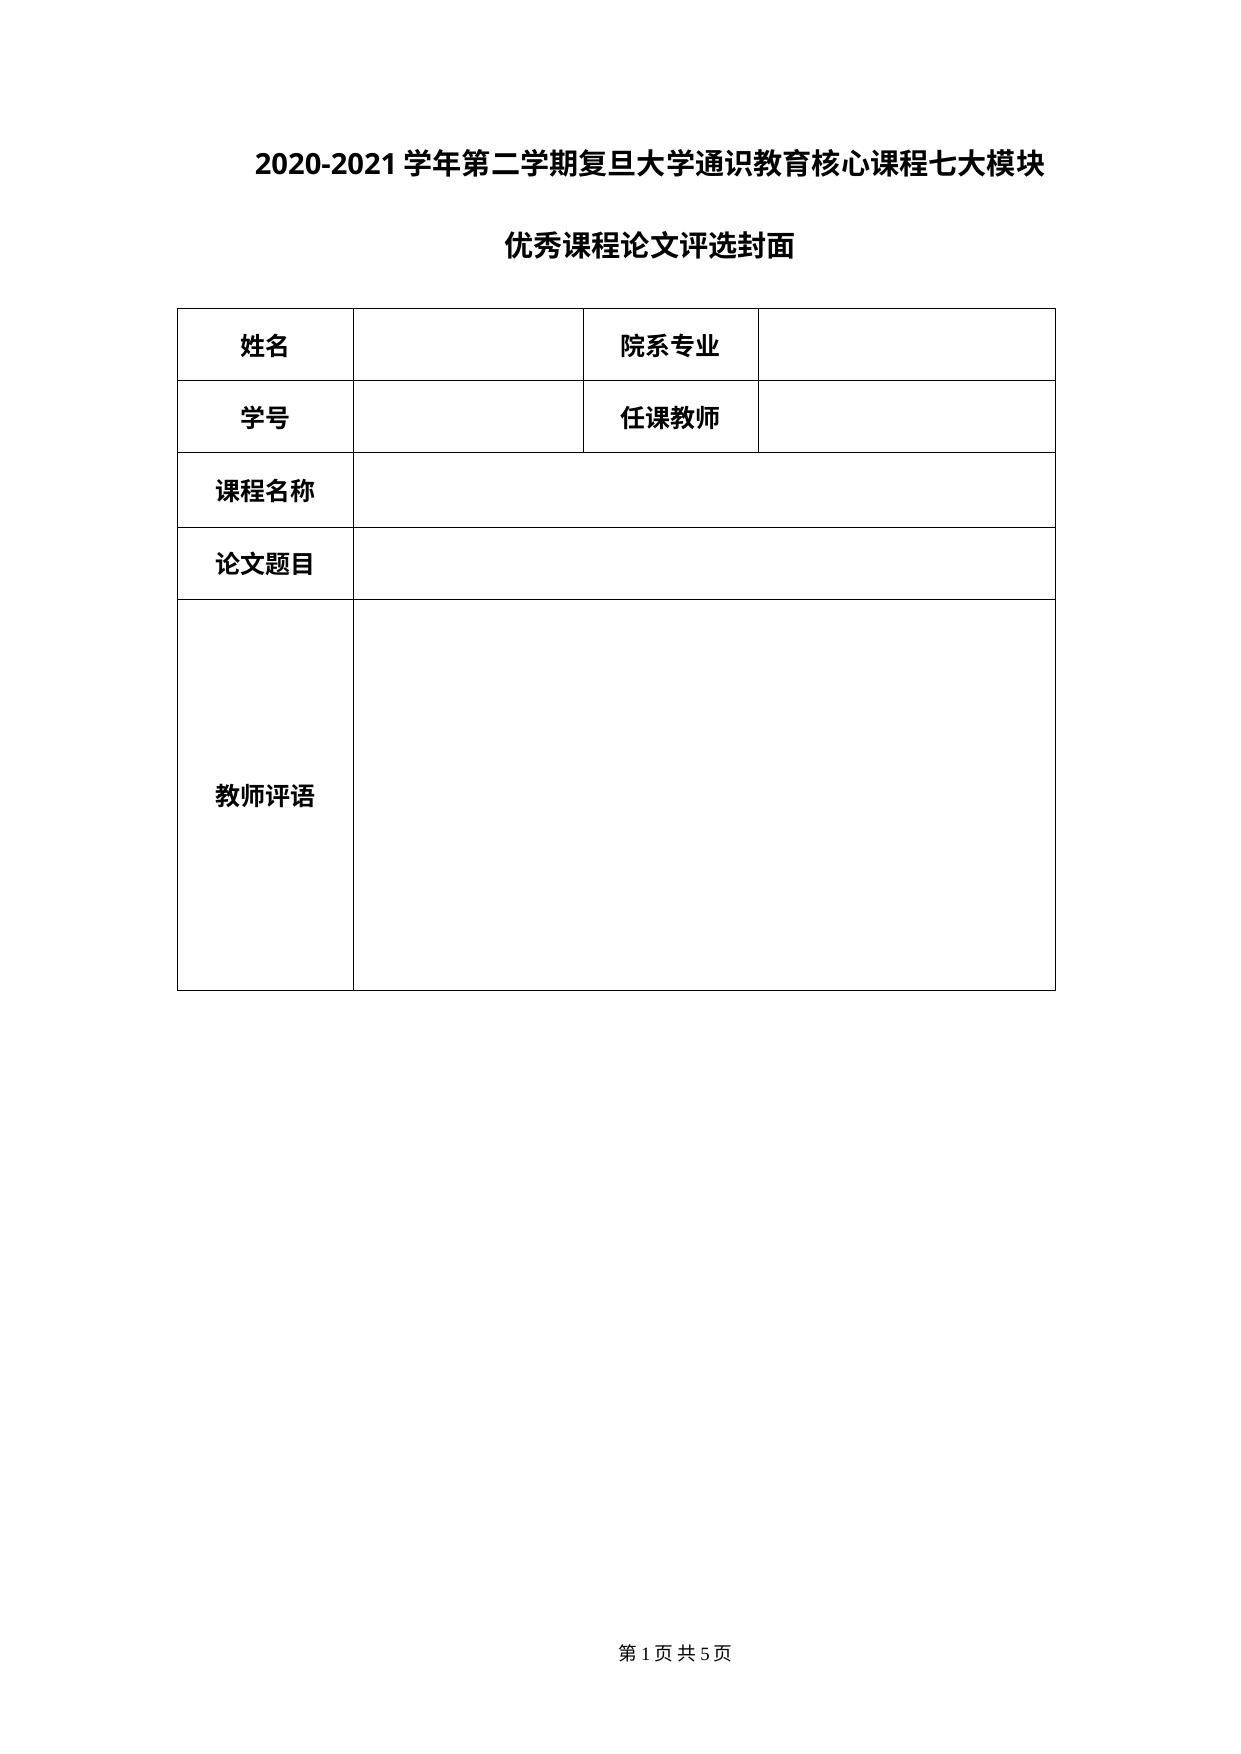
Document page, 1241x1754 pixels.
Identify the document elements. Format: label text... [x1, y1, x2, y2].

table_cell [354, 600, 1055, 990]
table_cell 课程名称 [178, 453, 353, 527]
table_cell 教师评语 [178, 600, 353, 990]
table_cell [354, 528, 1055, 599]
table_cell [759, 381, 1055, 452]
table_cell 学号 [178, 381, 353, 452]
table_header 姓名 [178, 309, 353, 380]
table_cell 任课教师 [584, 381, 758, 452]
text 优秀课程论文评选封面 [177, 211, 1122, 276]
table_header [759, 309, 1055, 380]
table_header [354, 309, 583, 380]
table_header 院系专业 [584, 309, 758, 380]
table_cell 论文题目 [178, 528, 353, 599]
table_cell [354, 381, 583, 452]
table_cell [354, 453, 1055, 527]
text 2020-2021学年第二学期复旦大学通识教育核心课程七大模块 [177, 129, 1122, 194]
